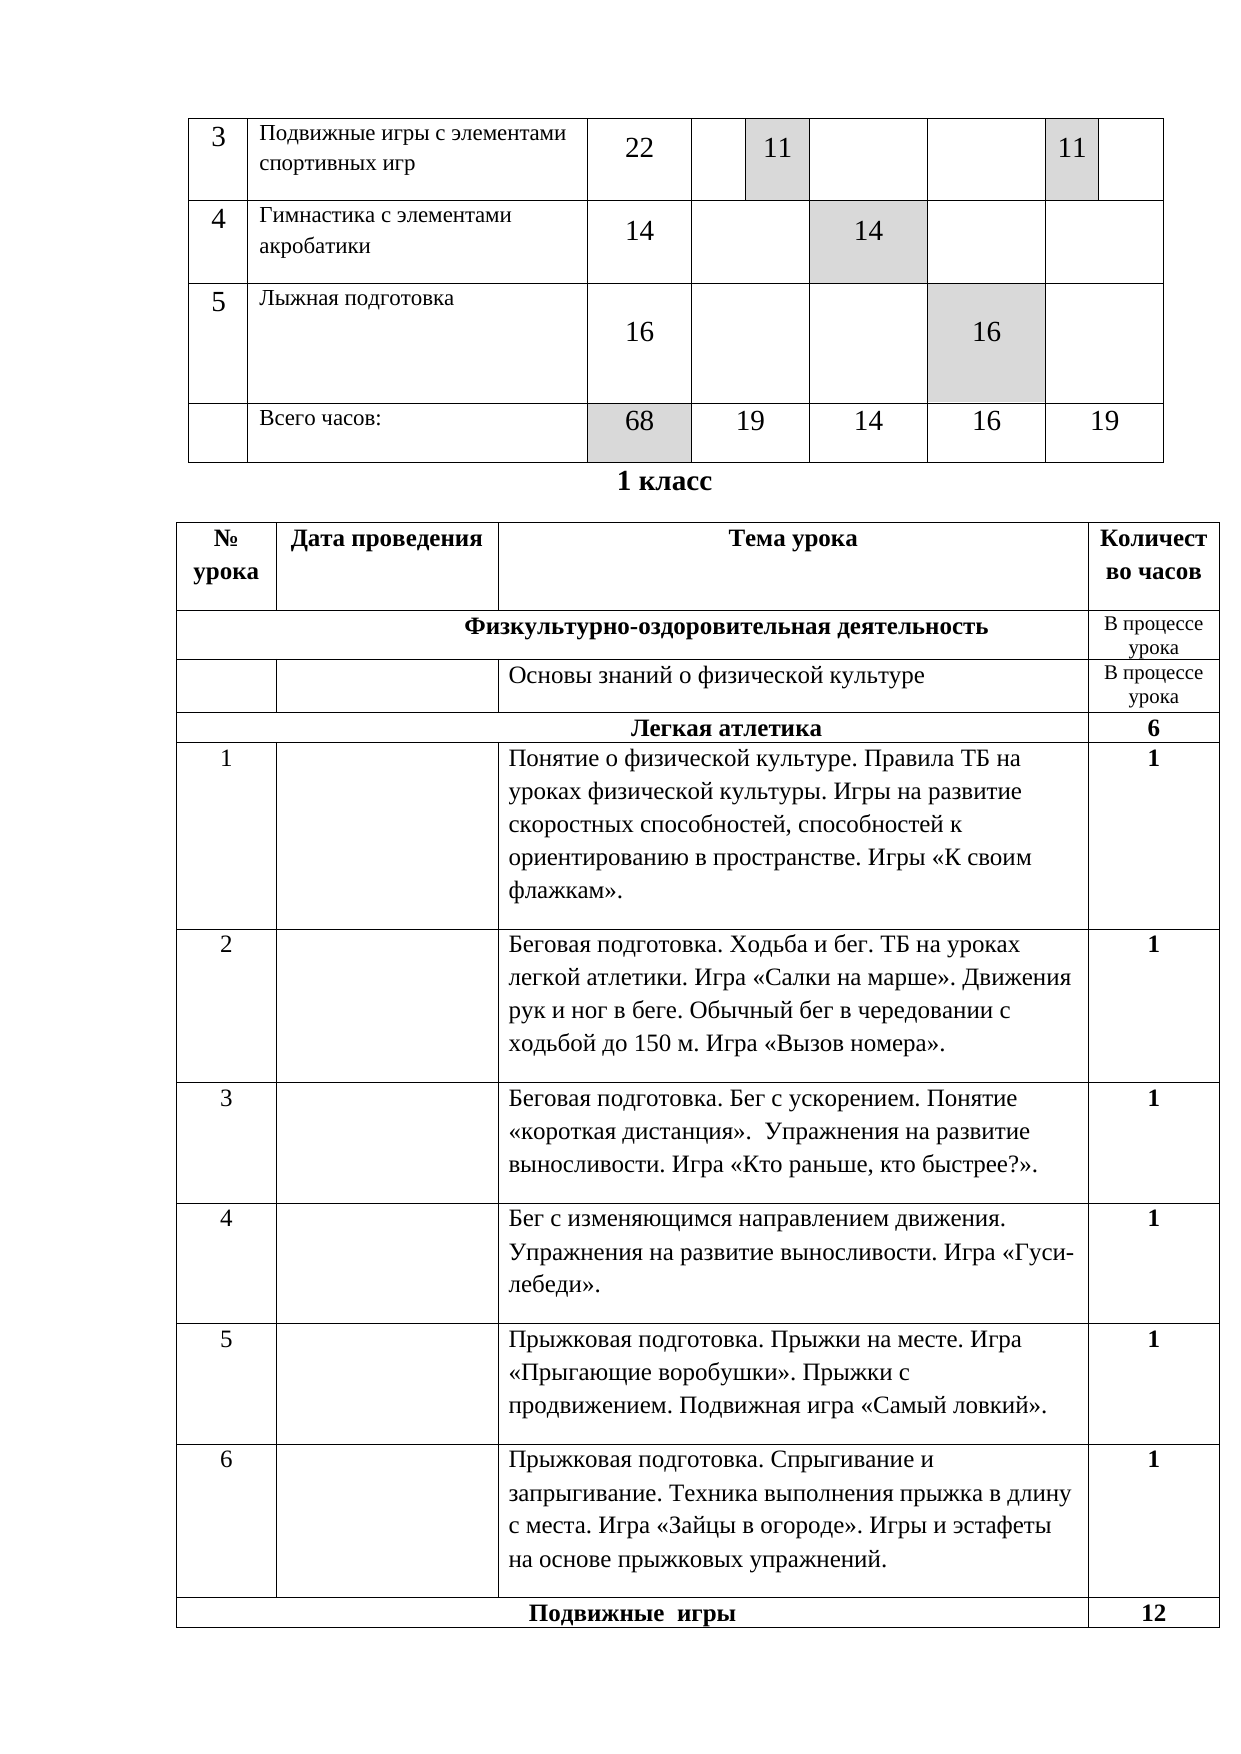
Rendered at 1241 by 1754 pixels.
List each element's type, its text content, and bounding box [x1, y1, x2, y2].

table_cell 3 [177, 1083, 276, 1202]
table_cell [189, 404, 247, 462]
table_cell 16 [928, 404, 1045, 462]
table_cell 1 [1089, 1445, 1219, 1597]
table_cell Прыжковая подготовка. Прыжки на месте. Игра «Прыгающие воробушки». Прыжки с продвижением. Подвижная игра «Самый ловкий». [499, 1324, 1088, 1443]
table_cell 5 [177, 1324, 276, 1443]
table_cell 12 [1089, 1598, 1219, 1627]
table_header № урока [177, 523, 276, 610]
table_cell 6 [177, 1445, 276, 1597]
table_cell Физкультурно-оздоровительная деятельность [177, 611, 1088, 659]
table_cell 1 [1089, 1204, 1219, 1323]
table_cell Лыжная подготовка [248, 284, 587, 402]
table_cell Беговая подготовка. Ходьба и бег. ТБ на уроках легкой атлетики. Игра «Салки на марше». Движения рук и ног в беге. Обычный бег в чередовании с ходьбой до 150 м. Игра «Вызов номера». [499, 930, 1088, 1082]
table_cell [928, 119, 1045, 200]
table_cell 1 [1089, 1083, 1219, 1202]
table_cell Беговая подготовка. Бег с ускорением. Понятие «короткая дистанция». Упражнения на развитие выносливости. Игра «Кто раньше, кто быстрее?». [499, 1083, 1088, 1202]
table_cell [692, 284, 809, 402]
table_header Дата проведения [277, 523, 498, 610]
table_cell 14 [810, 404, 927, 462]
table_cell 1 [1089, 930, 1219, 1082]
table_cell 14 [810, 201, 927, 283]
table_cell Всего часов: [248, 404, 587, 462]
table_cell [277, 743, 498, 928]
table_header Тема урока [499, 523, 1088, 610]
table_cell [177, 660, 276, 712]
table_cell [277, 930, 498, 1082]
table_cell 1 [1089, 1324, 1219, 1443]
table_cell Прыжковая подготовка. Спрыгивание и запрыгивание. Техника выполнения прыжка в длину с места. Игра «Зайцы в огороде». Игры и эстафеты на основе прыжковых упражнений. [499, 1445, 1088, 1597]
table_cell 1 [177, 743, 276, 928]
table_cell 4 [189, 201, 247, 283]
text 1 класс [177, 463, 1152, 496]
table_cell [810, 119, 927, 200]
table_cell 4 [177, 1204, 276, 1323]
table_cell [928, 201, 1045, 283]
table_cell [692, 201, 809, 283]
table_cell 11 [1046, 119, 1098, 200]
table_cell 68 [588, 404, 691, 462]
table_cell Бег с изменяющимся направлением движения. Упражнения на развитие выносливости. Игра «Гуси-лебеди». [499, 1204, 1088, 1323]
table_cell Понятие о физической культуре. Правила ТБ на уроках физической культуры. Игры на развитие скоростных способностей, способностей к ориентированию в пространстве. Игры «К своим флажкам». [499, 743, 1088, 928]
table_cell [277, 1083, 498, 1202]
table_cell [1099, 119, 1163, 200]
table_cell [277, 1204, 498, 1323]
table_cell 19 [1046, 404, 1163, 462]
table_cell Подвижные игры [177, 1598, 1088, 1627]
table_cell 3 [189, 119, 247, 200]
table_cell 16 [928, 284, 1045, 402]
table_cell Основы знаний о физической культуре [499, 660, 1088, 712]
table_cell [277, 1445, 498, 1597]
table_cell [810, 284, 927, 402]
table_cell 14 [588, 201, 691, 283]
table_cell 19 [692, 404, 809, 462]
table_cell Подвижные игры с элементами спортивных игр [248, 119, 587, 200]
table_cell Гимнастика с элементами акробатики [248, 201, 587, 283]
table_cell [277, 660, 498, 712]
table_cell [1046, 201, 1163, 283]
table_cell 11 [746, 119, 809, 200]
table_cell [692, 119, 745, 200]
table_cell 2 [177, 930, 276, 1082]
table_cell 6 [1089, 713, 1219, 742]
table_cell 16 [588, 284, 691, 402]
table_cell 5 [189, 284, 247, 402]
table_cell В процессе урока [1089, 611, 1219, 659]
table_header Количество часов [1089, 523, 1219, 610]
table_cell 22 [588, 119, 691, 200]
table_cell 1 [1089, 743, 1219, 928]
table_cell [277, 1324, 498, 1443]
table_cell [1046, 284, 1163, 402]
table_cell В процессе урока [1089, 660, 1219, 712]
table_cell Легкая атлетика [177, 713, 1088, 742]
